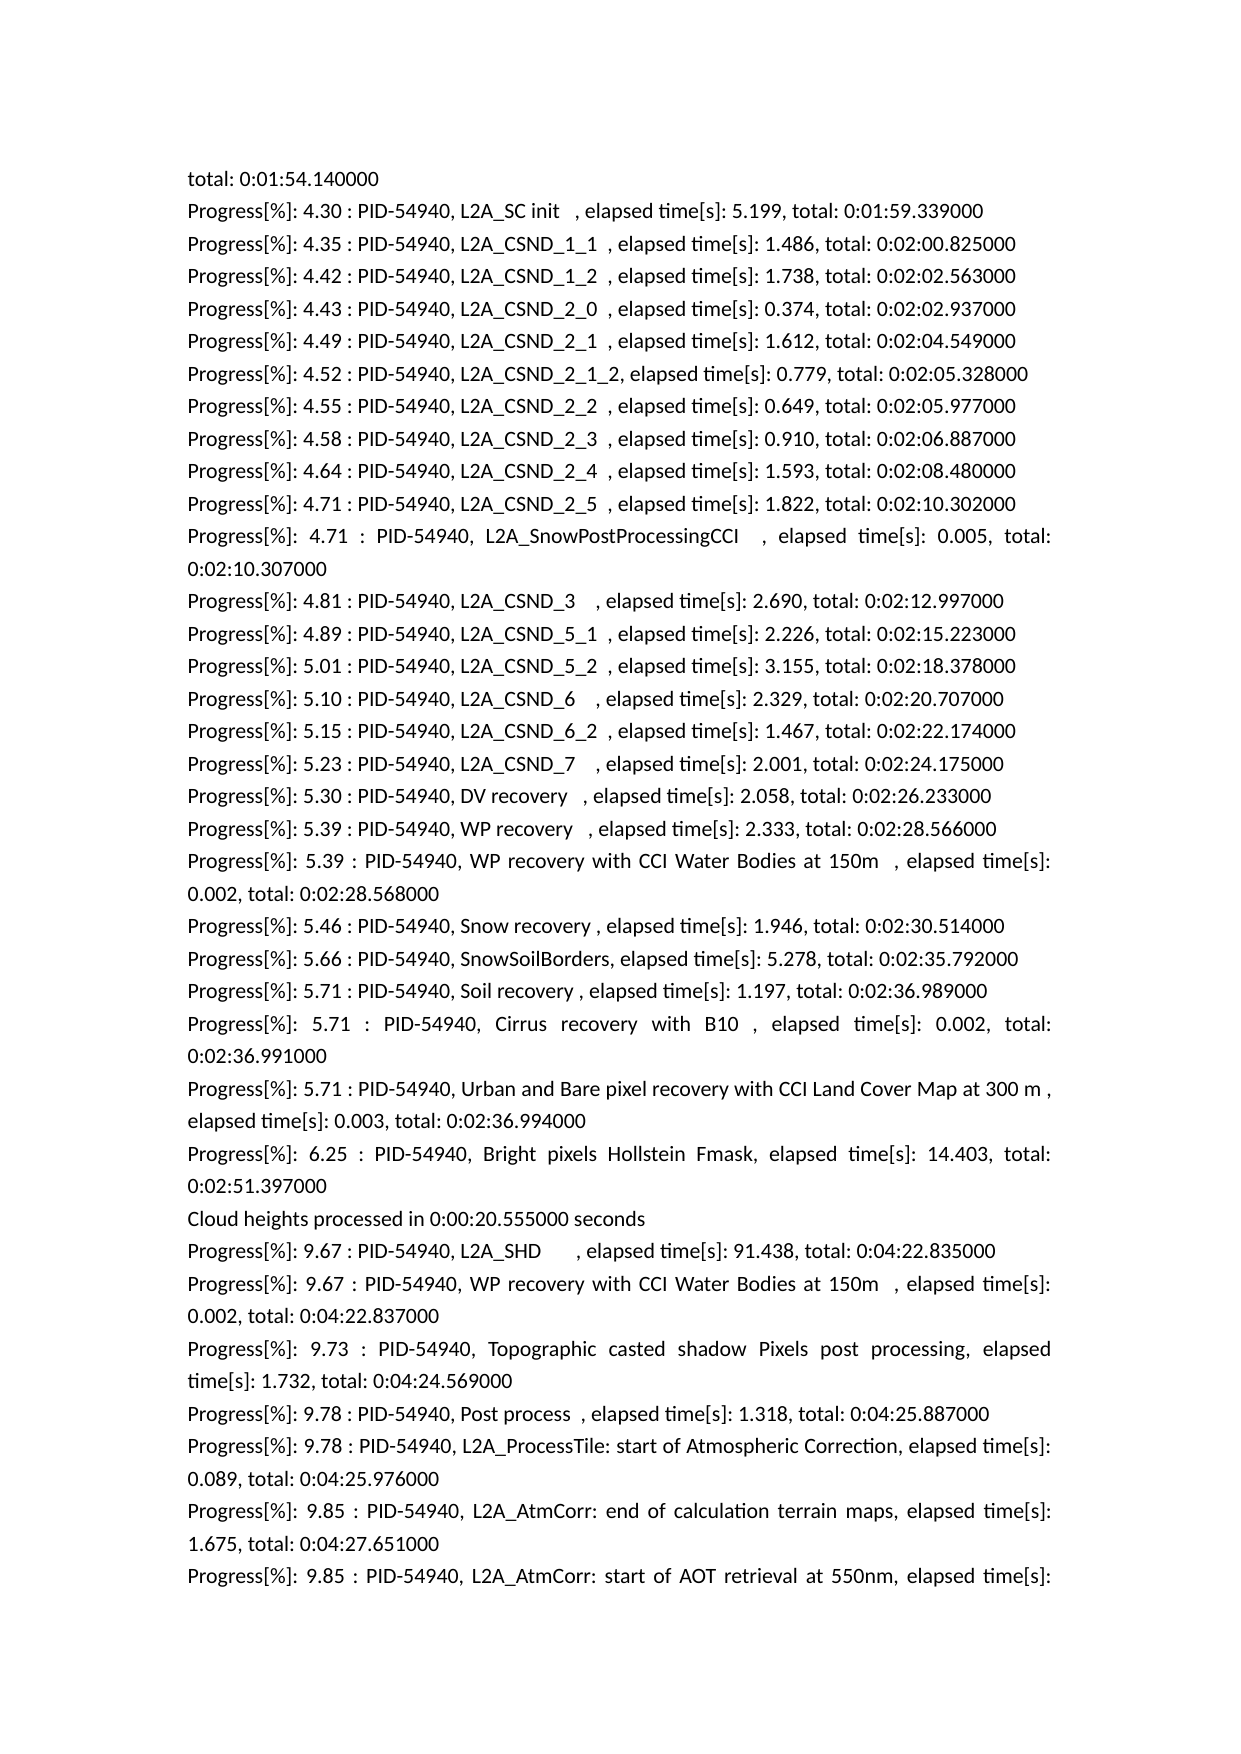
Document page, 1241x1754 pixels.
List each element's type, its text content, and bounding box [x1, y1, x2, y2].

text Progress[%]: 9.67 : PID-54940, L2A_SHD , elapsed time[s]: 91.438, total: 0:04:22.835000 [187, 1234, 1053, 1267]
text Progress[%]: 9.78 : PID-54940, L2A_ProcessTile: start of Atmospheric Correction, elapsed time[s]: 0.089, total: 0:04:25.976000 [187, 1429, 1053, 1494]
text Progress[%]: 9.85 : PID-54940, L2A_AtmCorr: end of calculation terrain maps, elapsed time[s]: 1.675, total: 0:04:27.651000 [187, 1494, 1053, 1559]
text Progress[%]: 5.66 : PID-54940, SnowSoilBorders, elapsed time[s]: 5.278, total: 0:02:35.792000 [187, 942, 1053, 974]
text Progress[%]: 4.49 : PID-54940, L2A_CSND_2_1 , elapsed time[s]: 1.612, total: 0:02:04.549000 [187, 324, 1053, 357]
text Progress[%]: 4.30 : PID-54940, L2A_SC init , elapsed time[s]: 5.199, total: 0:01:59.339000 [187, 194, 1053, 227]
text Progress[%]: 4.52 : PID-54940, L2A_CSND_2_1_2, elapsed time[s]: 0.779, total: 0:02:05.328000 [187, 357, 1053, 389]
text Progress[%]: 5.46 : PID-54940, Snow recovery , elapsed time[s]: 1.946, total: 0:02:30.514000 [187, 909, 1053, 942]
text Progress[%]: 9.67 : PID-54940, WP recovery with CCI Water Bodies at 150m , elapsed time[s]: 0.002, total: 0:04:22.837000 [187, 1267, 1053, 1332]
text Progress[%]: 4.81 : PID-54940, L2A_CSND_3 , elapsed time[s]: 2.690, total: 0:02:12.997000 [187, 584, 1053, 617]
text Progress[%]: 9.78 : PID-54940, Post process , elapsed time[s]: 1.318, total: 0:04:25.887000 [187, 1397, 1053, 1429]
text Progress[%]: 5.39 : PID-54940, WP recovery , elapsed time[s]: 2.333, total: 0:02:28.566000 [187, 812, 1053, 844]
text Progress[%]: 5.01 : PID-54940, L2A_CSND_5_2 , elapsed time[s]: 3.155, total: 0:02:18.378000 [187, 649, 1053, 682]
text Progress[%]: 4.58 : PID-54940, L2A_CSND_2_3 , elapsed time[s]: 0.910, total: 0:02:06.887000 [187, 422, 1053, 454]
text Progress[%]: 4.42 : PID-54940, L2A_CSND_1_2 , elapsed time[s]: 1.738, total: 0:02:02.563000 [187, 259, 1053, 292]
text Progress[%]: 4.64 : PID-54940, L2A_CSND_2_4 , elapsed time[s]: 1.593, total: 0:02:08.480000 [187, 454, 1053, 487]
text Progress[%]: 5.39 : PID-54940, WP recovery with CCI Water Bodies at 150m , elapsed time[s]: 0.002, total: 0:02:28.568000 [187, 844, 1053, 909]
text Progress[%]: 5.10 : PID-54940, L2A_CSND_6 , elapsed time[s]: 2.329, total: 0:02:20.707000 [187, 682, 1053, 714]
text Progress[%]: 4.43 : PID-54940, L2A_CSND_2_0 , elapsed time[s]: 0.374, total: 0:02:02.937000 [187, 292, 1053, 324]
text Progress[%]: 6.25 : PID-54940, Bright pixels Hollstein Fmask, elapsed time[s]: 14.403, total: 0:02:51.397000 [187, 1137, 1053, 1202]
text Progress[%]: 9.73 : PID-54940, Topographic casted shadow Pixels post processing, elapsed time[s]: 1.732, total: 0:04:24.569000 [187, 1332, 1053, 1397]
text Progress[%]: 5.30 : PID-54940, DV recovery , elapsed time[s]: 2.058, total: 0:02:26.233000 [187, 779, 1053, 812]
text Progress[%]: 4.55 : PID-54940, L2A_CSND_2_2 , elapsed time[s]: 0.649, total: 0:02:05.977000 [187, 389, 1053, 422]
text Progress[%]: 5.15 : PID-54940, L2A_CSND_6_2 , elapsed time[s]: 1.467, total: 0:02:22.174000 [187, 714, 1053, 747]
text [187, 1559, 1053, 1592]
text Progress[%]: 4.89 : PID-54940, L2A_CSND_5_1 , elapsed time[s]: 2.226, total: 0:02:15.223000 [187, 617, 1053, 649]
text Progress[%]: 4.35 : PID-54940, L2A_CSND_1_1 , elapsed time[s]: 1.486, total: 0:02:00.825000 [187, 227, 1053, 259]
text Progress[%]: 4.71 : PID-54940, L2A_CSND_2_5 , elapsed time[s]: 1.822, total: 0:02:10.302000 [187, 487, 1053, 519]
text Progress[%]: 5.71 : PID-54940, Cirrus recovery with B10 , elapsed time[s]: 0.002, total: 0:02:36.991000 [187, 1007, 1053, 1072]
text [187, 162, 1053, 194]
text Progress[%]: 4.71 : PID-54940, L2A_SnowPostProcessingCCI , elapsed time[s]: 0.005, total: 0:02:10.307000 [187, 519, 1053, 584]
text Progress[%]: 5.71 : PID-54940, Soil recovery , elapsed time[s]: 1.197, total: 0:02:36.989000 [187, 974, 1053, 1007]
text Progress[%]: 5.23 : PID-54940, L2A_CSND_7 , elapsed time[s]: 2.001, total: 0:02:24.175000 [187, 747, 1053, 779]
text Progress[%]: 5.71 : PID-54940, Urban and Bare pixel recovery with CCI Land Cover Map at 300 m , elapsed time[s]: 0.003, total: 0:02:36.994000 [187, 1072, 1053, 1137]
text Cloud heights processed in 0:00:20.555000 seconds [187, 1202, 1053, 1234]
